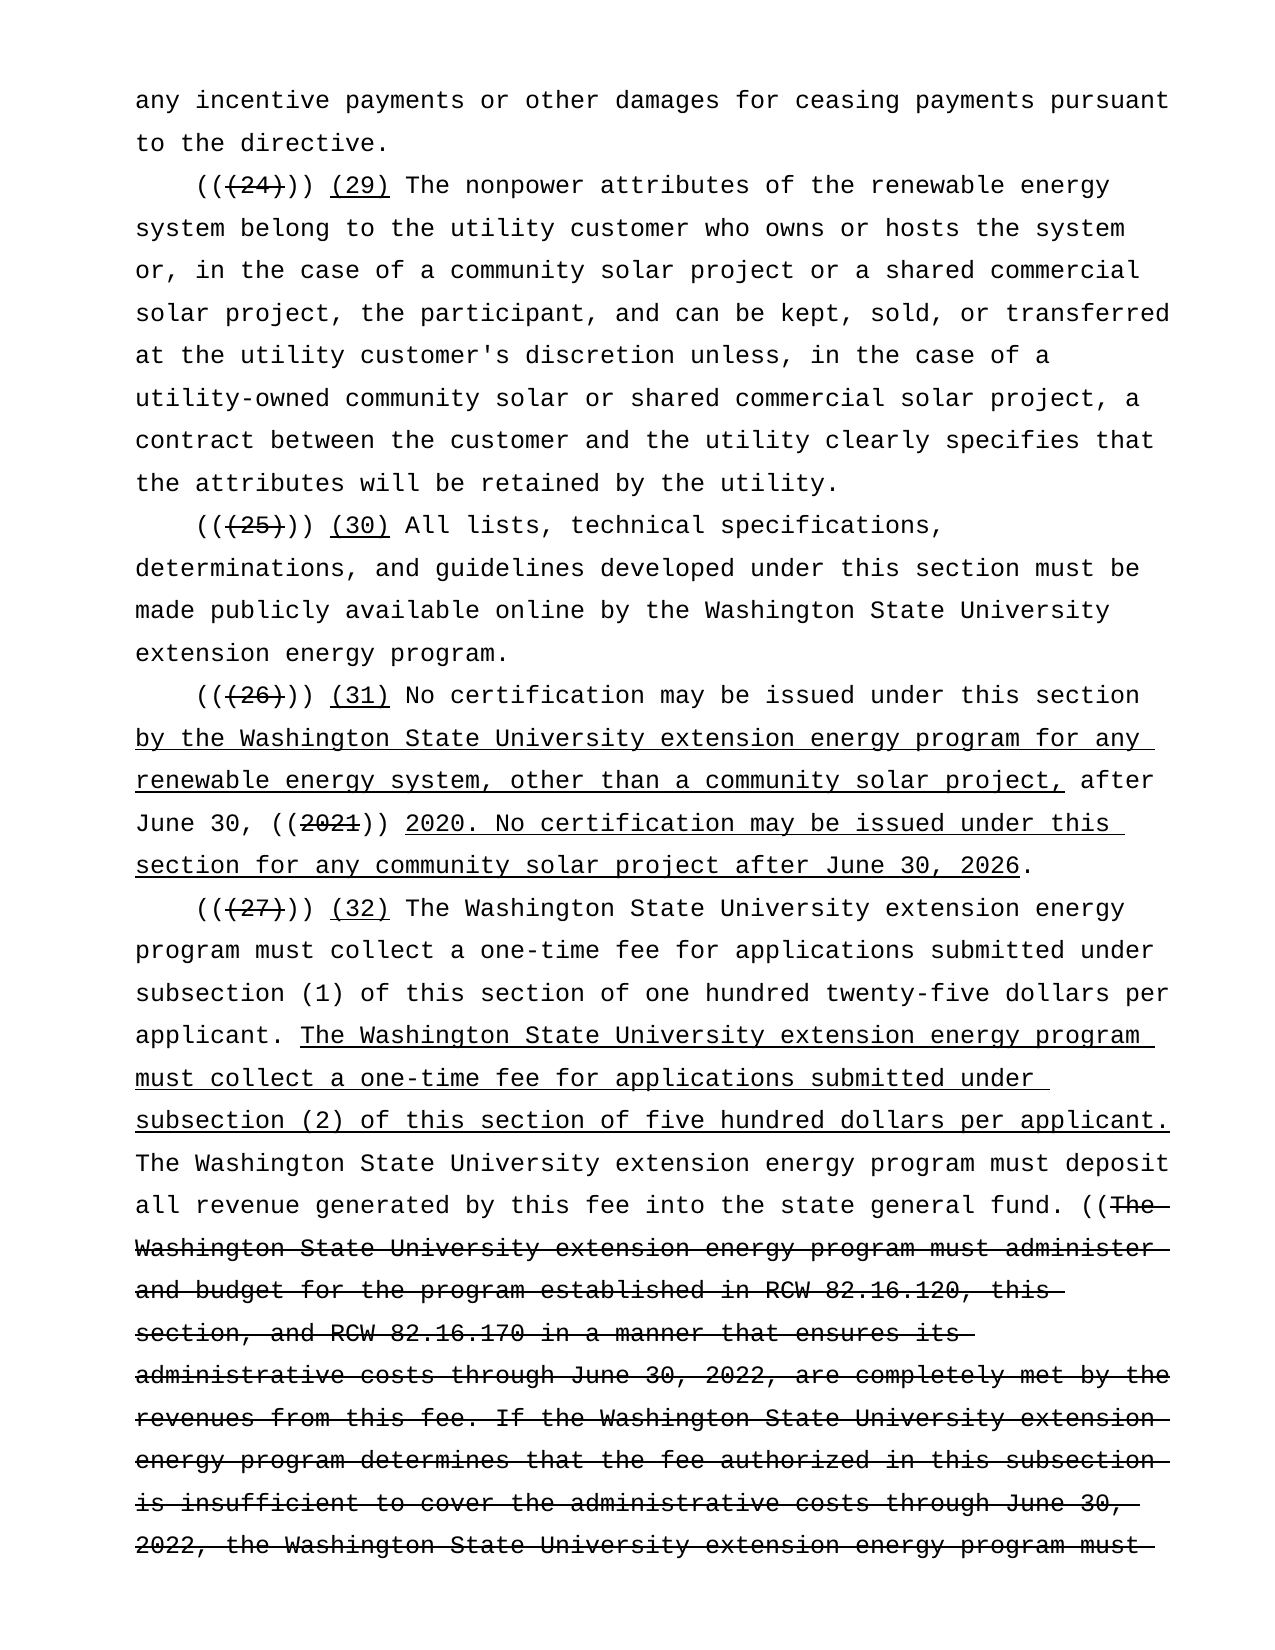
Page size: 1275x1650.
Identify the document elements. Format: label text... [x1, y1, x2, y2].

text (((26))) (31) No certification may be issued under this section by the Washington State University extension energy program for any renewable energy system, other than a community solar project, after June 30, ((2021)) 2020. No certification may be issued under this section for any community solar project after June 30, 2026. [135, 670, 1170, 882]
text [135, 75, 1170, 160]
text (((25))) (30) All lists, technical specifications, determinations, and guidelines developed under this section must be made publicly available online by the Washington State University extension energy program. [135, 500, 1170, 670]
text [135, 1463, 1170, 1562]
text (((24))) (29) The nonpower attributes of the renewable energy system belong to the utility customer who owns or hosts the system or, in the case of a community solar project or a shared commercial solar project, the participant, and can be kept, sold, or transferred at the utility customer's discretion unless, in the case of a utility-owned community solar or shared commercial solar project, a contract between the customer and the utility clearly specifies that the attributes will be retained by the utility. [135, 160, 1170, 500]
